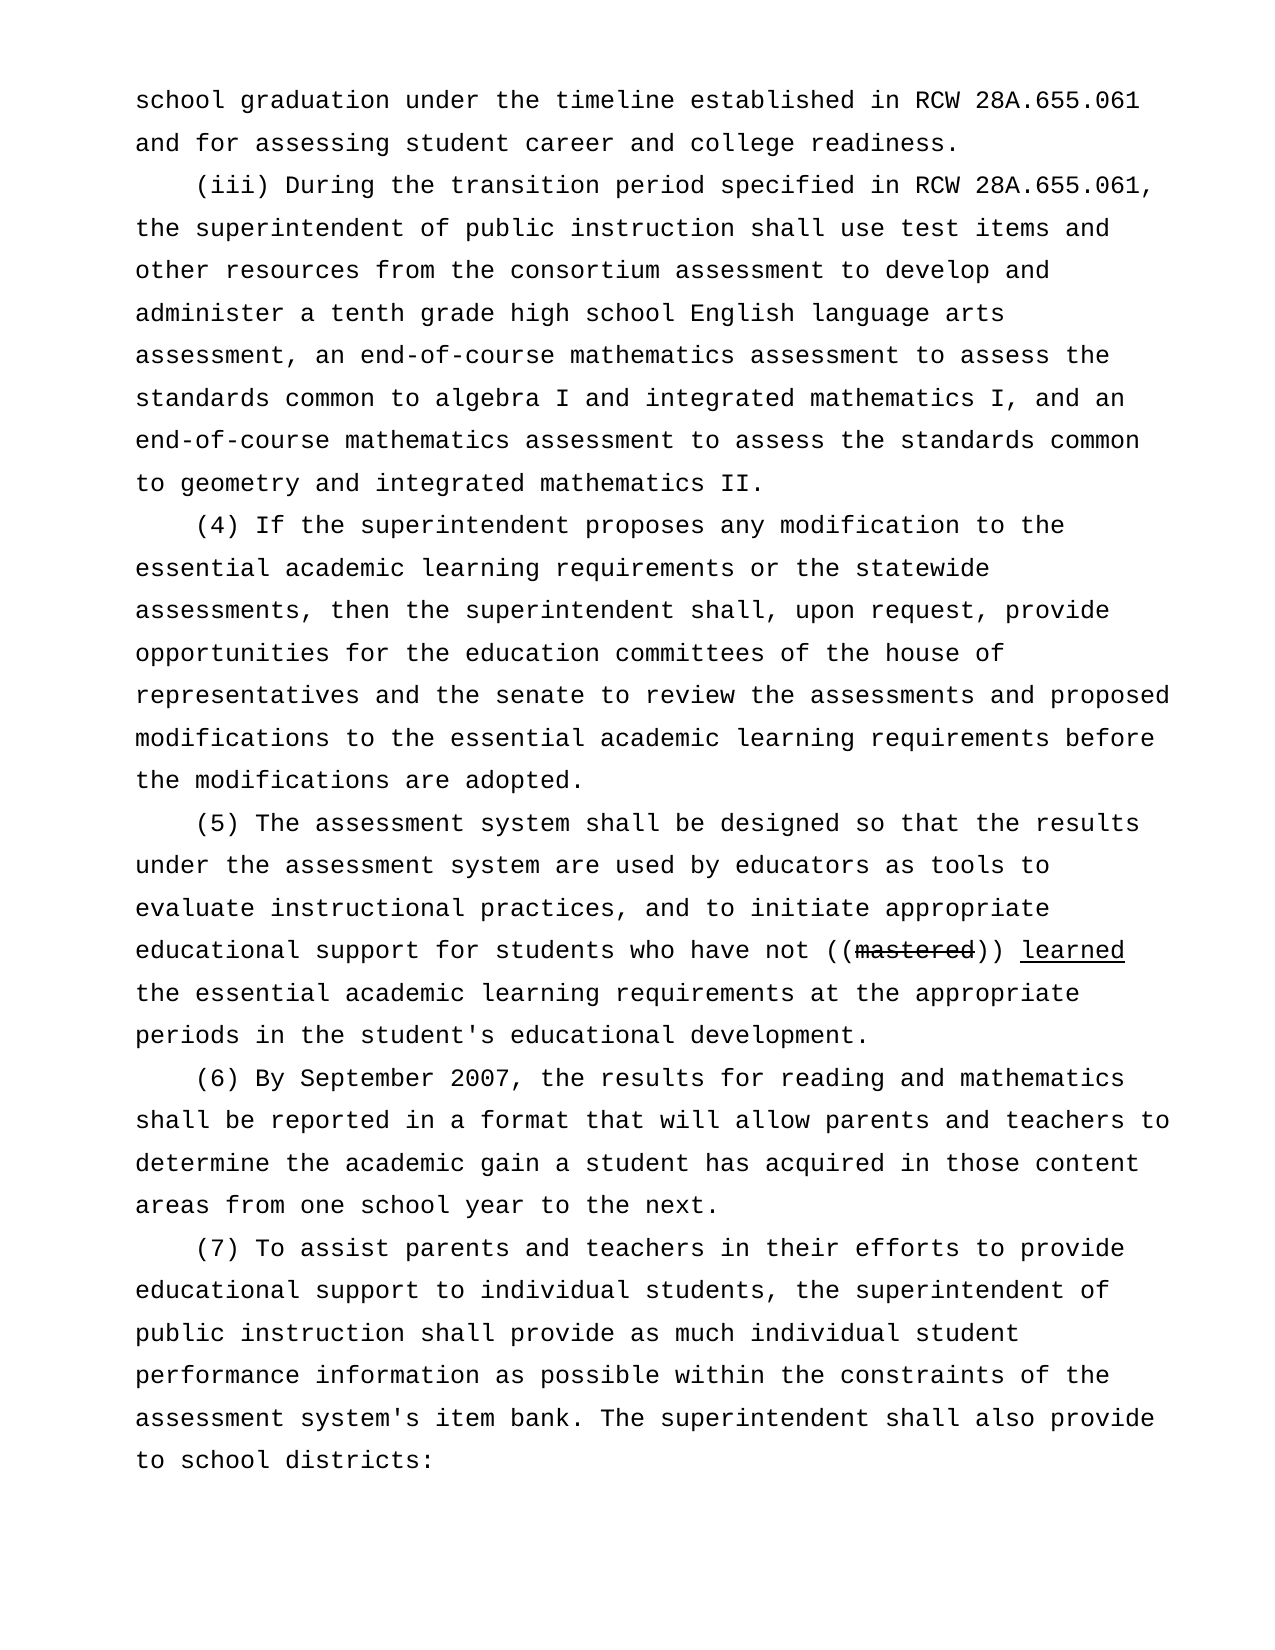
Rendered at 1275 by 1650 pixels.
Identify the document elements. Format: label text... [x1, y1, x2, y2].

text (6) By September 2007, the results for reading and mathematics shall be reported in a format that will allow parents and teachers to determine the academic gain a student has acquired in those content areas from one school year to the next. [135, 1052, 1170, 1222]
text (4) If the superintendent proposes any modification to the essential academic learning requirements or the statewide assessments, then the superintendent shall, upon request, provide opportunities for the education committees of the house of representatives and the senate to review the assessments and proposed modifications to the essential academic learning requirements before the modifications are adopted. [135, 500, 1170, 797]
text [135, 75, 1170, 160]
text (7) To assist parents and teachers in their efforts to provide educational support to individual students, the superintendent of public instruction shall provide as much individual student performance information as possible within the constraints of the assessment system's item bank. The superintendent shall also provide to school districts: [135, 1222, 1170, 1477]
text (5) The assessment system shall be designed so that the results under the assessment system are used by educators as tools to evaluate instructional practices, and to initiate appropriate educational support for students who have not ((mastered)) learned the essential academic learning requirements at the appropriate periods in the student's educational development. [135, 797, 1170, 1052]
text (iii) During the transition period specified in RCW 28A.655.061, the superintendent of public instruction shall use test items and other resources from the consortium assessment to develop and administer a tenth grade high school English language arts assessment, an end-of-course mathematics assessment to assess the standards common to algebra I and integrated mathematics I, and an end-of-course mathematics assessment to assess the standards common to geometry and integrated mathematics II. [135, 160, 1170, 500]
